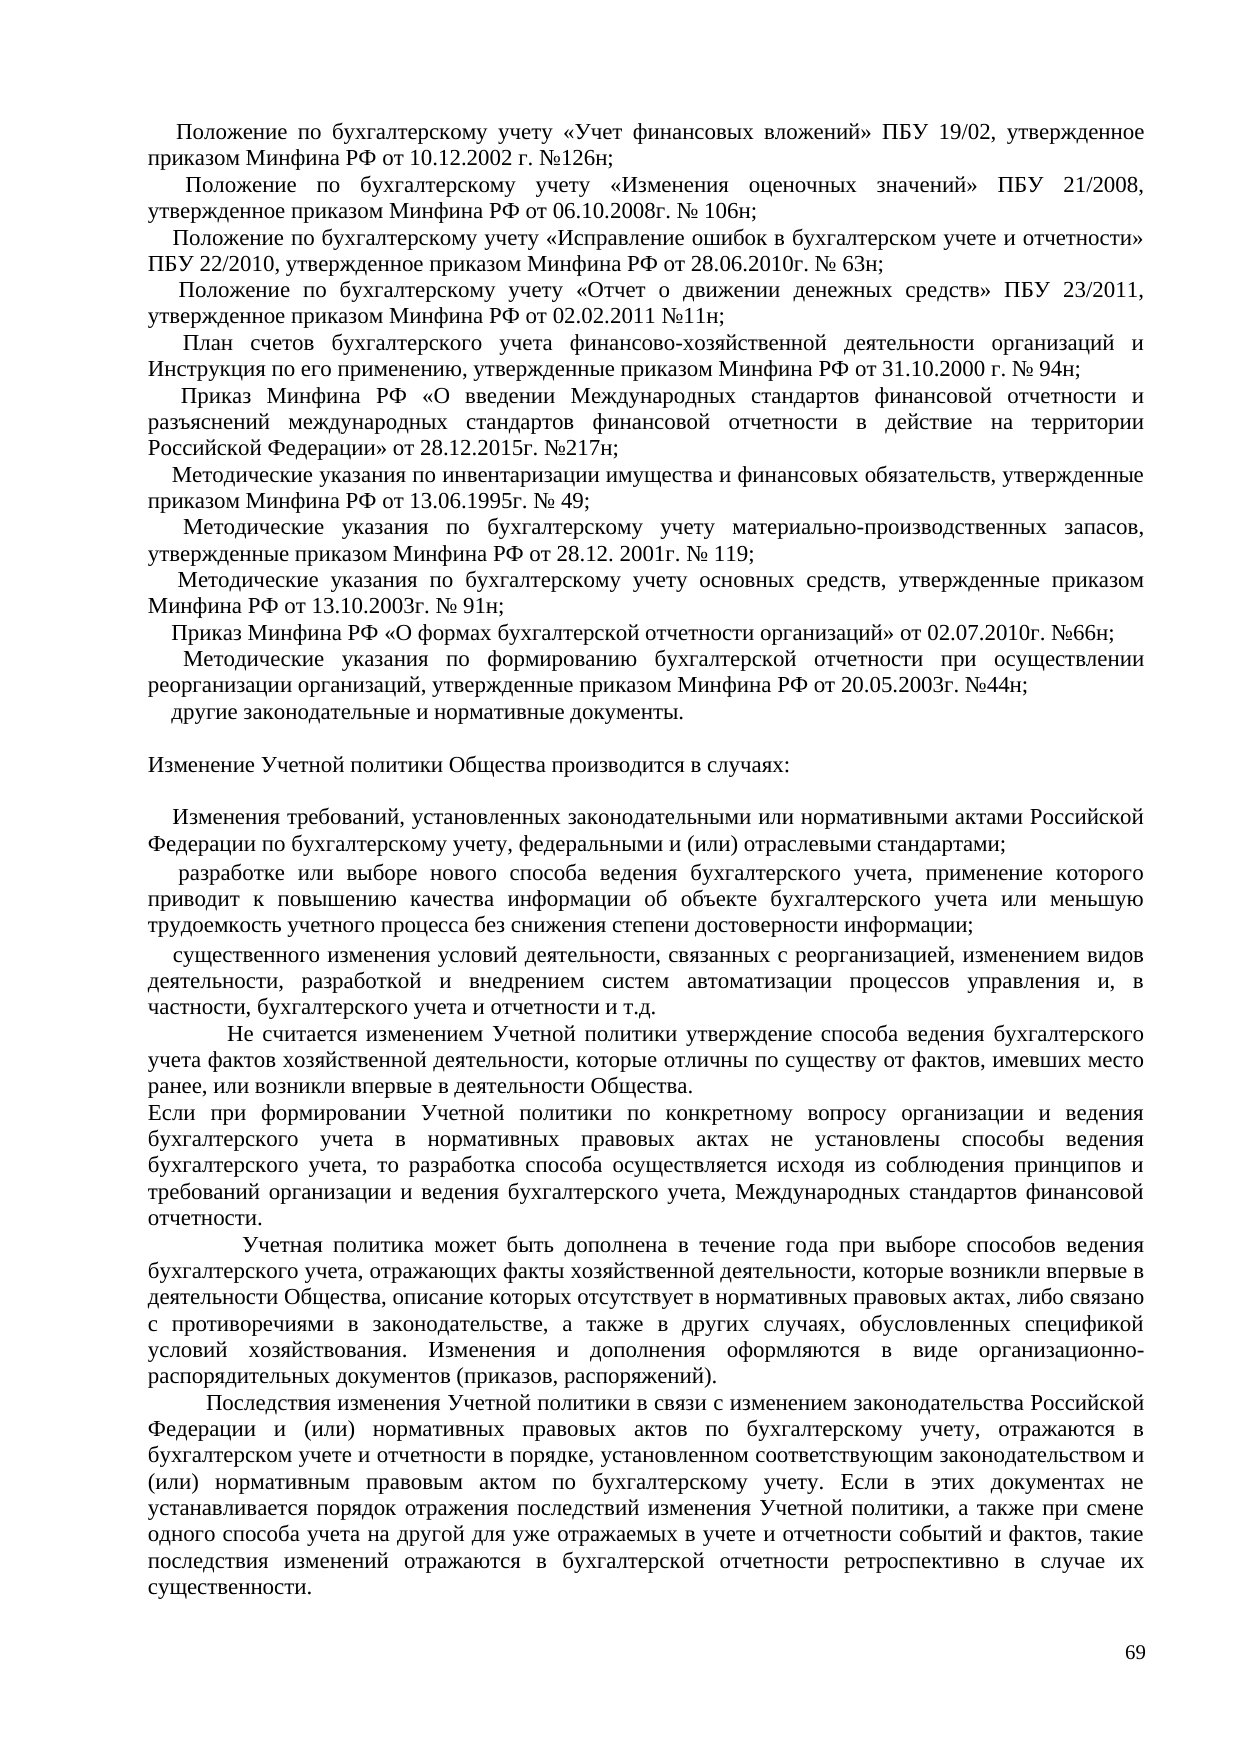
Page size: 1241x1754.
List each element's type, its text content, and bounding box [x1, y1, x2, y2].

text Не считается изменением Учетной политики утверждение способа ведения бухгалтерского учета фактов хозяйственной деятельности, которые отличны по существу от фактов, имевших место ранее, или возникли впервые в деятельности Общества. [148, 1020, 1146, 1099]
text  Методические указания по формированию бухгалтерской отчетности при осуществлении реорганизации организаций, утвержденные приказом Минфина РФ от 20.05.2003г. №44н; [148, 645, 1146, 698]
text Изменение Учетной политики Общества производится в случаях: [148, 751, 1146, 777]
text  Положение по бухгалтерскому учету «Отчет о движении денежных средств» ПБУ 23/2011, утвержденное приказом Минфина РФ от 02.02.2011 №11н; [148, 276, 1146, 329]
text  Методические указания по инвентаризации имущества и финансовых обязательств, утвержденные приказом Минфина РФ от 13.06.1995г. № 49; [148, 461, 1146, 513]
text  существенного изменения условий деятельности, связанных с реорганизацией, изменением видов деятельности, разработкой и внедрением систем автоматизации процессов управления и, в частности, бухгалтерского учета и отчетности и т.д. [148, 941, 1146, 1020]
text  Приказ Минфина РФ «О введении Международных стандартов финансовой отчетности и разъяснений международных стандартов финансовой отчетности в действие на территории Российской Федерации» от 28.12.2015г. №217н; [148, 382, 1146, 461]
text  другие законодательные и нормативные документы. [148, 698, 1146, 724]
text  Методические указания по бухгалтерскому учету материально-производственных запасов, утвержденные приказом Минфина РФ от 28.12. 2001г. № 119; [148, 513, 1146, 566]
text  Положение по бухгалтерскому учету «Изменения оценочных значений» ПБУ 21/2008, утвержденное приказом Минфина РФ от 06.10.2008г. № 106н; [148, 171, 1146, 223]
text  Изменения требований, установленных законодательными или нормативными актами Российской Федерации по бухгалтерскому учету, федеральными и (или) отраслевыми стандартами; [148, 803, 1146, 856]
text  разработке или выборе нового способа ведения бухгалтерского учета, применение которого приводит к повышению качества информации об объекте бухгалтерского учета или меньшую трудоемкость учетного процесса без снижения степени достоверности информации; [148, 859, 1146, 938]
text Последствия изменения Учетной политики в связи с изменением законодательства Российской Федерации и (или) нормативных правовых актов по бухгалтерскому учету, отражаются в бухгалтерском учете и отчетности в порядке, установленном соответствующим законодательством и (или) нормативным правовым актом по бухгалтерскому учету. Если в этих документах не устанавливается порядок отражения последствий изменения Учетной политики, а также при смене одного способа учета на другой для уже отражаемых в учете и отчетности событий и фактов, такие последствия изменений отражаются в бухгалтерской отчетности ретроспективно в случае их существенности. [148, 1389, 1146, 1599]
text Если при формировании Учетной политики по конкретному вопросу организации и ведения бухгалтерского учета в нормативных правовых актах не установлены способы ведения бухгалтерского учета, то разработка способа осуществляется исходя из соблюдения принципов и требований организации и ведения бухгалтерского учета, Международных стандартов финансовой отчетности. [148, 1099, 1146, 1231]
text  Положение по бухгалтерскому учету «Исправление ошибок в бухгалтерском учете и отчетности» ПБУ 22/2010, утвержденное приказом Минфина РФ от 28.06.2010г. № 63н; [148, 223, 1146, 276]
text  Положение по бухгалтерскому учету «Учет финансовых вложений» ПБУ 19/02, утвержденное приказом Минфина РФ от 10.12.2002 г. №126н; [148, 118, 1146, 171]
text Учетная политика может быть дополнена в течение года при выборе способов ведения бухгалтерского учета, отражающих факты хозяйственной деятельности, которые возникли впервые в деятельности Общества, описание которых отсутствует в нормативных правовых актах, либо связано с противоречиями в законодательстве, а также в других случаях, обусловленных спецификой условий хозяйствования. Изменения и дополнения оформляются в виде организационно-распорядительных документов (приказов, распоряжений). [148, 1231, 1146, 1389]
text  План счетов бухгалтерского учета финансово-хозяйственной деятельности организаций и Инструкция по его применению, утвержденные приказом Минфина РФ от 31.10.2000 г. № 94н; [148, 329, 1146, 382]
text  Методические указания по бухгалтерскому учету основных средств, утвержденные приказом Минфина РФ от 13.10.2003г. № 91н; [148, 566, 1146, 619]
text  Приказ Минфина РФ «О формах бухгалтерской отчетности организаций» от 02.07.2010г. №66н; [148, 619, 1146, 645]
